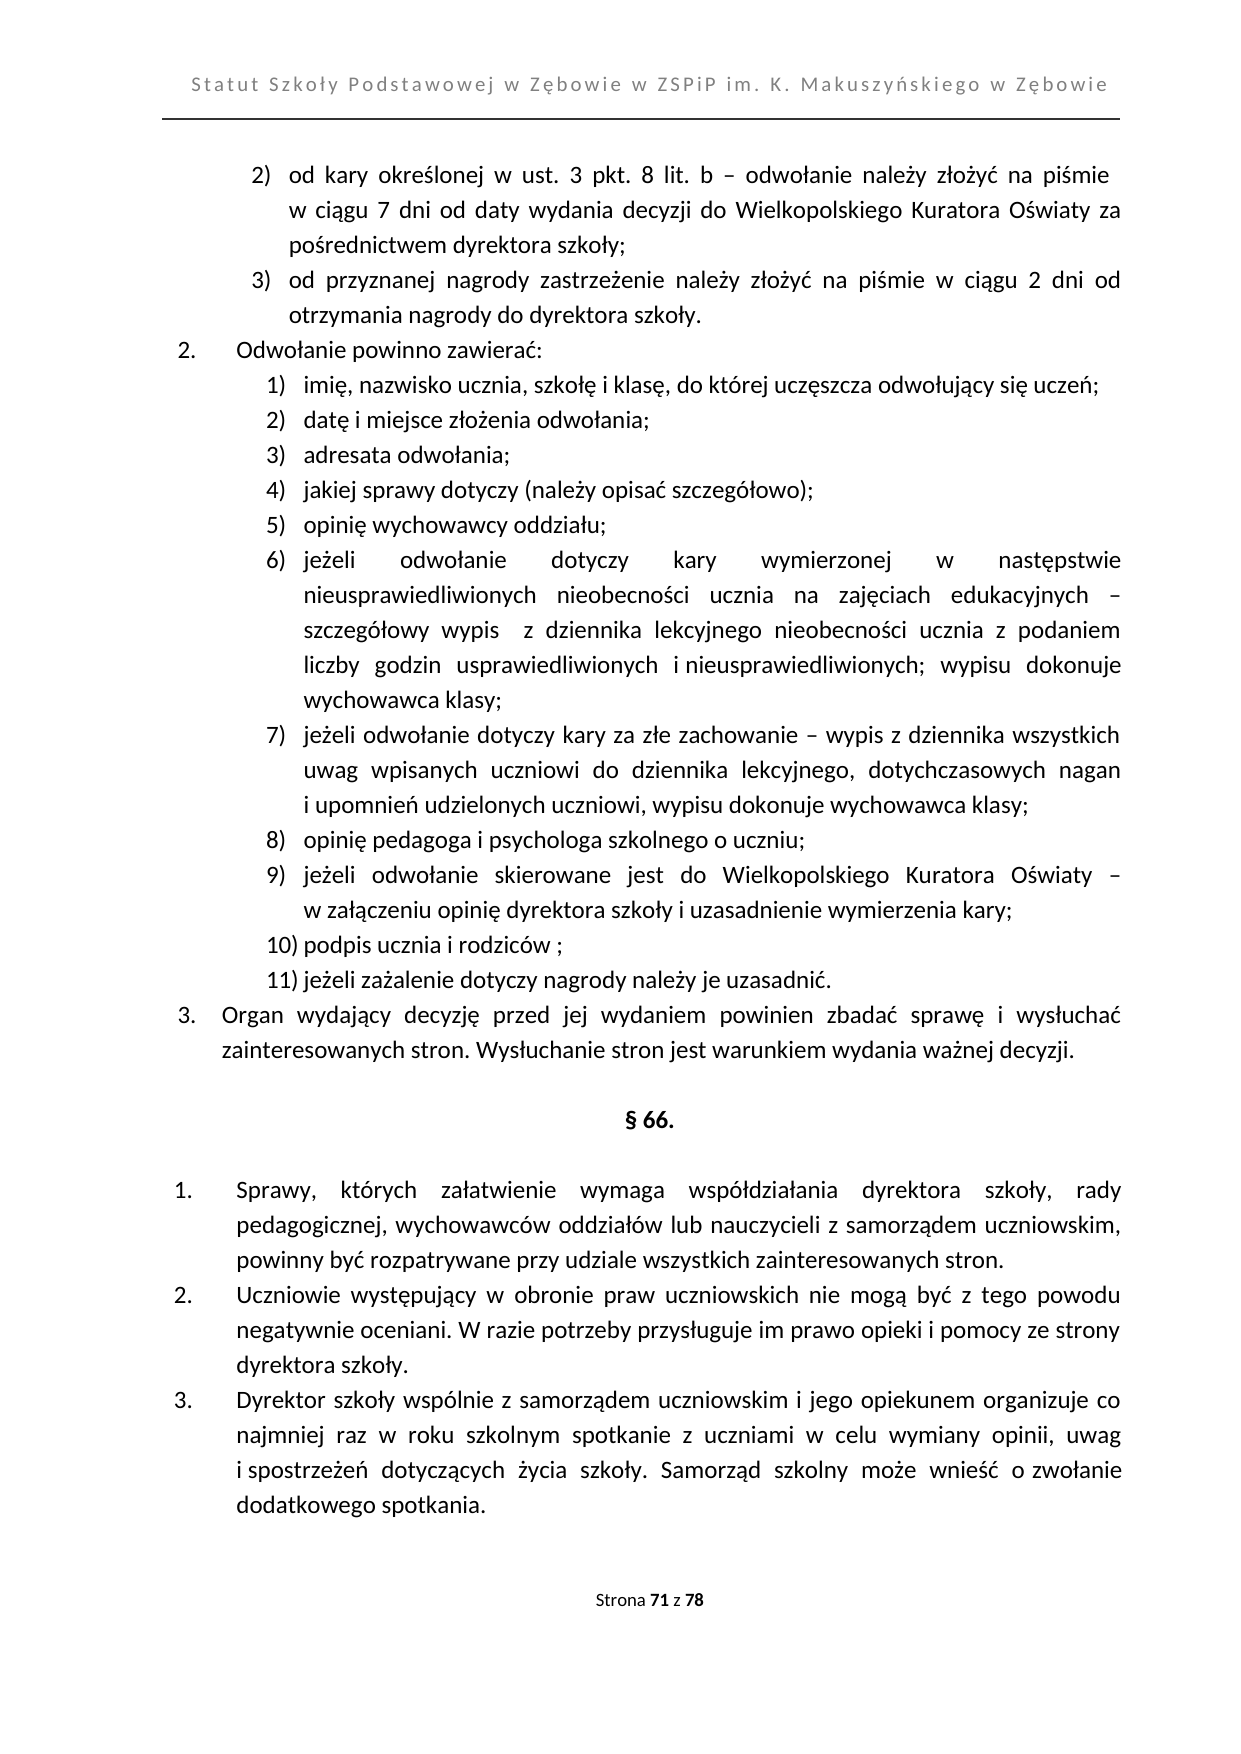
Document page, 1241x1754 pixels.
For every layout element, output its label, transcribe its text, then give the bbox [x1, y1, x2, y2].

list Organ wydający decyzję przed jej wydaniem powinien zbadać sprawę i wysłuchać zainteresowanych stron. Wysłuchanie stron jest warunkiem wydania ważnej decyzji. [177, 999, 1122, 1065]
list adresata odwołania; [266, 439, 1122, 470]
list Uczniowie występujący w obronie praw uczniowskich nie mogą być z tego powodu negatywnie oceniani. W razie potrzeby przysługuje im prawo opieki i pomocy ze strony dyrektora szkoły. [183, 1279, 1122, 1380]
list Dyrektor szkoły wspólnie z samorządem uczniowskim i jego opiekunem organizuje co najmniej raz w roku szkolnym spotkanie z uczniami w celu wymiany opinii, uwag i spostrzeżeń dotyczących życia szkoły. Samorząd szkolny może wnieść o zwołanie dodatkowego spotkania. [183, 1384, 1122, 1520]
list Sprawy, których załatwienie wymaga współdziałania dyrektora szkoły, rady pedagogicznej, wychowawców oddziałów lub nauczycieli z samorządem uczniowskim, powinny być rozpatrywane przy udziale wszystkich zainteresowanych stron. [183, 1174, 1122, 1275]
list jeżeli zażalenie dotyczy nagrody należy je uzasadnić. [266, 964, 1122, 995]
list jakiej sprawy dotyczy (należy opisać szczegółowo); [266, 474, 1122, 505]
list datę i miejsce złożenia odwołania; [266, 404, 1122, 435]
list jeżeli odwołanie skierowane jest do Wielkopolskiego Kuratora Oświaty – w załączeniu opinię dyrektora szkoły i uzasadnienie wymierzenia kary; [266, 859, 1122, 925]
list jeżeli odwołanie dotyczy kary wymierzonej w następstwie nieusprawiedliwionych nieobecności ucznia na zajęciach edukacyjnych – szczegółowy wypis z dziennika lekcyjnego nieobecności ucznia z podaniem liczby godzin usprawiedliwionych i nieusprawiedliwionych; wypisu dokonuje wychowawca klasy; [266, 544, 1122, 715]
list Odwołanie powinno zawierać: [177, 334, 1122, 365]
list podpis ucznia i rodziców ; [266, 929, 1122, 960]
list imię, nazwisko ucznia, szkołę i klasę, do której uczęszcza odwołujący się uczeń; [266, 369, 1122, 400]
list od przyznanej nagrody zastrzeżenie należy złożyć na piśmie w ciągu 2 dni od otrzymania nagrody do dyrektora szkoły. [251, 264, 1122, 330]
list jeżeli odwołanie dotyczy kary za złe zachowanie – wypis z dziennika wszystkich uwag wpisanych uczniowi do dziennika lekcyjnego, dotychczasowych nagan i upomnień udzielonych uczniowi, wypisu dokonuje wychowawca klasy; [266, 719, 1122, 820]
list opinię wychowawcy oddziału; [266, 509, 1122, 540]
text § 66. [177, 1104, 1122, 1135]
list opinię pedagoga i psychologa szkolnego o uczniu; [266, 824, 1122, 855]
list od kary określonej w ust. 3 pkt. 8 lit. b – odwołanie należy złożyć na piśmie w ciągu 7 dni od daty wydania decyzji do Wielkopolskiego Kuratora Oświaty za pośrednictwem dyrektora szkoły; [251, 159, 1122, 260]
